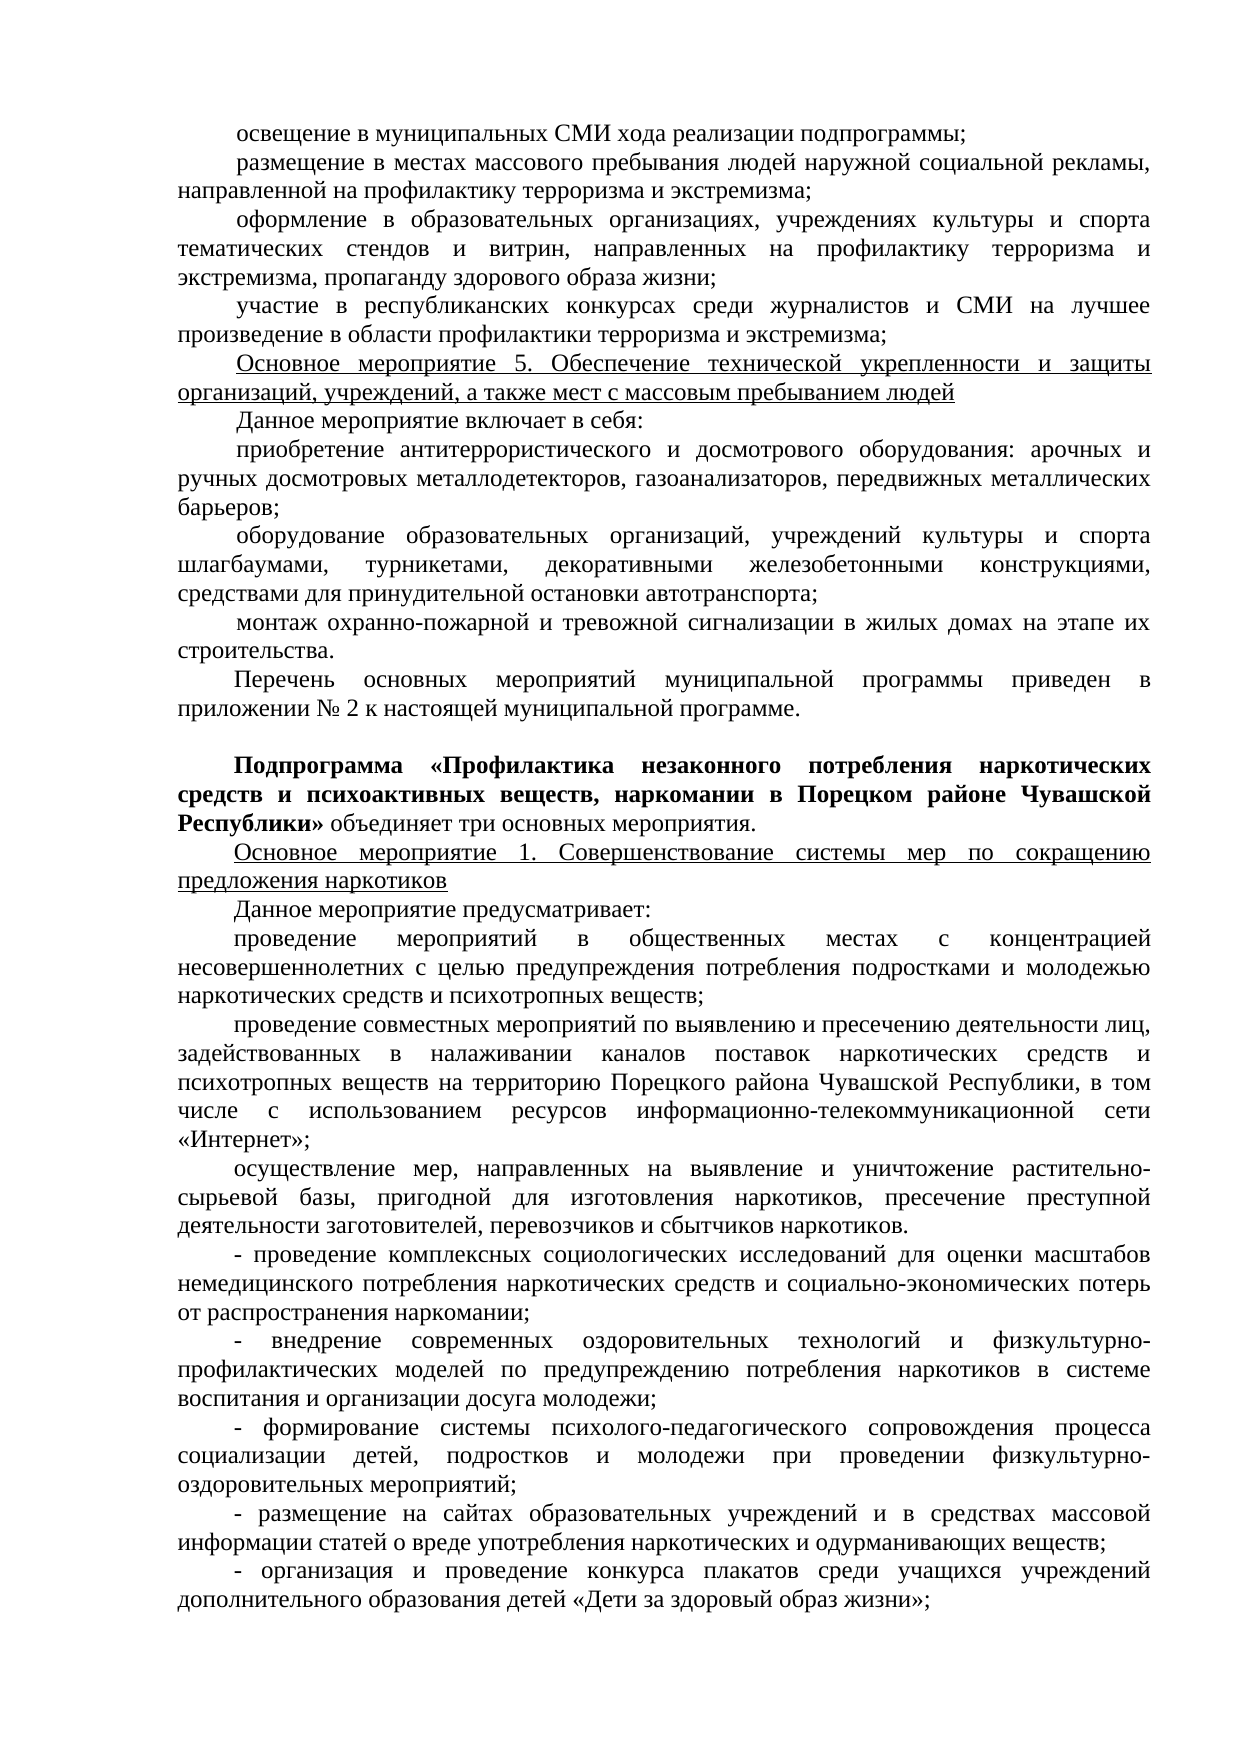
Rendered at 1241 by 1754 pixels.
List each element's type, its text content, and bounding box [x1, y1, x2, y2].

text монтаж охранно-пожарной и тревожной сигнализации в жилых домах на этапе их строительства. [177, 607, 1152, 664]
text размещение в местах массового пребывания людей наружной социальной рекламы, направленной на профилактику терроризма и экстремизма; [177, 147, 1152, 204]
text - формирование системы психолого-педагогического сопровождения процесса социализации детей, подростков и молодежи при проведении физкультурно-оздоровительных мероприятий; [177, 1412, 1152, 1498]
text приобретение антитеррористического и досмотрового оборудования: арочных и ручных досмотровых металлодетекторов, газоанализаторов, передвижных металлических барьеров; [177, 434, 1152, 521]
text - организация и проведение конкурса плакатов среди учащихся учреждений дополнительного образования детей «Дети за здоровый образ жизни»; [177, 1556, 1152, 1613]
text проведение совместных мероприятий по выявлению и пресечению деятельности лиц, задействованных в налаживании каналов поставок наркотических средств и психотропных веществ на территорию Порецкого района Чувашской Республики, в том числе с использованием ресурсов информационно-телекоммуникационной сети «Интернет»; [177, 1009, 1152, 1153]
text - размещение на сайтах образовательных учреждений и в средствах массовой информации статей о вреде употребления наркотических и одурманивающих веществ; [177, 1498, 1152, 1556]
text Перечень основных мероприятий муниципальной программы приведен в приложении № 2 к настоящей муниципальной программе. [177, 664, 1152, 722]
text Подпрограмма «Профилактика незаконного потребления наркотических средств и психоактивных веществ, наркомании в Порецком районе Чувашской Республики» объединяет три основных мероприятия. [177, 751, 1152, 837]
text осуществление мер, направленных на выявление и уничтожение растительно-сырьевой базы, пригодной для изготовления наркотиков, пресечение преступной деятельности заготовителей, перевозчиков и сбытчиков наркотиков. [177, 1153, 1152, 1239]
text Данное мероприятие предусматривает: [177, 894, 1152, 923]
text проведение мероприятий в общественных местах с концентрацией несовершеннолетних с целью предупреждения потребления подростками и молодежью наркотических средств и психотропных веществ; [177, 923, 1152, 1009]
text Данное мероприятие включает в себя: [177, 406, 1152, 434]
text оформление в образовательных организациях, учреждениях культуры и спорта тематических стендов и витрин, направленных на профилактику терроризма и экстремизма, пропаганду здорового образа жизни; [177, 204, 1152, 291]
text Основное мероприятие 1. Совершенствование системы мер по сокращению предложения наркотиков [177, 837, 1152, 894]
text - внедрение современных оздоровительных технологий и физкультурно-профилактических моделей по предупреждению потребления наркотиков в системе воспитания и организации досуга молодежи; [177, 1326, 1152, 1412]
text участие в республиканских конкурсах среди журналистов и СМИ на лучшее произведение в области профилактики терроризма и экстремизма; [177, 291, 1152, 348]
text Основное мероприятие 5. Обеспечение технической укрепленности и защиты организаций, учреждений, а также мест с массовым пребыванием людей [177, 348, 1152, 406]
text оборудование образовательных организаций, учреждений культуры и спорта шлагбаумами, турникетами, декоративными железобетонными конструкциями, средствами для принудительной остановки автотранспорта; [177, 521, 1152, 607]
text - проведение комплексных социологических исследований для оценки масштабов немедицинского потребления наркотических средств и социально-экономических потерь от распространения наркомании; [177, 1239, 1152, 1326]
text освещение в муниципальных СМИ хода реализации подпрограммы; [177, 118, 1152, 147]
